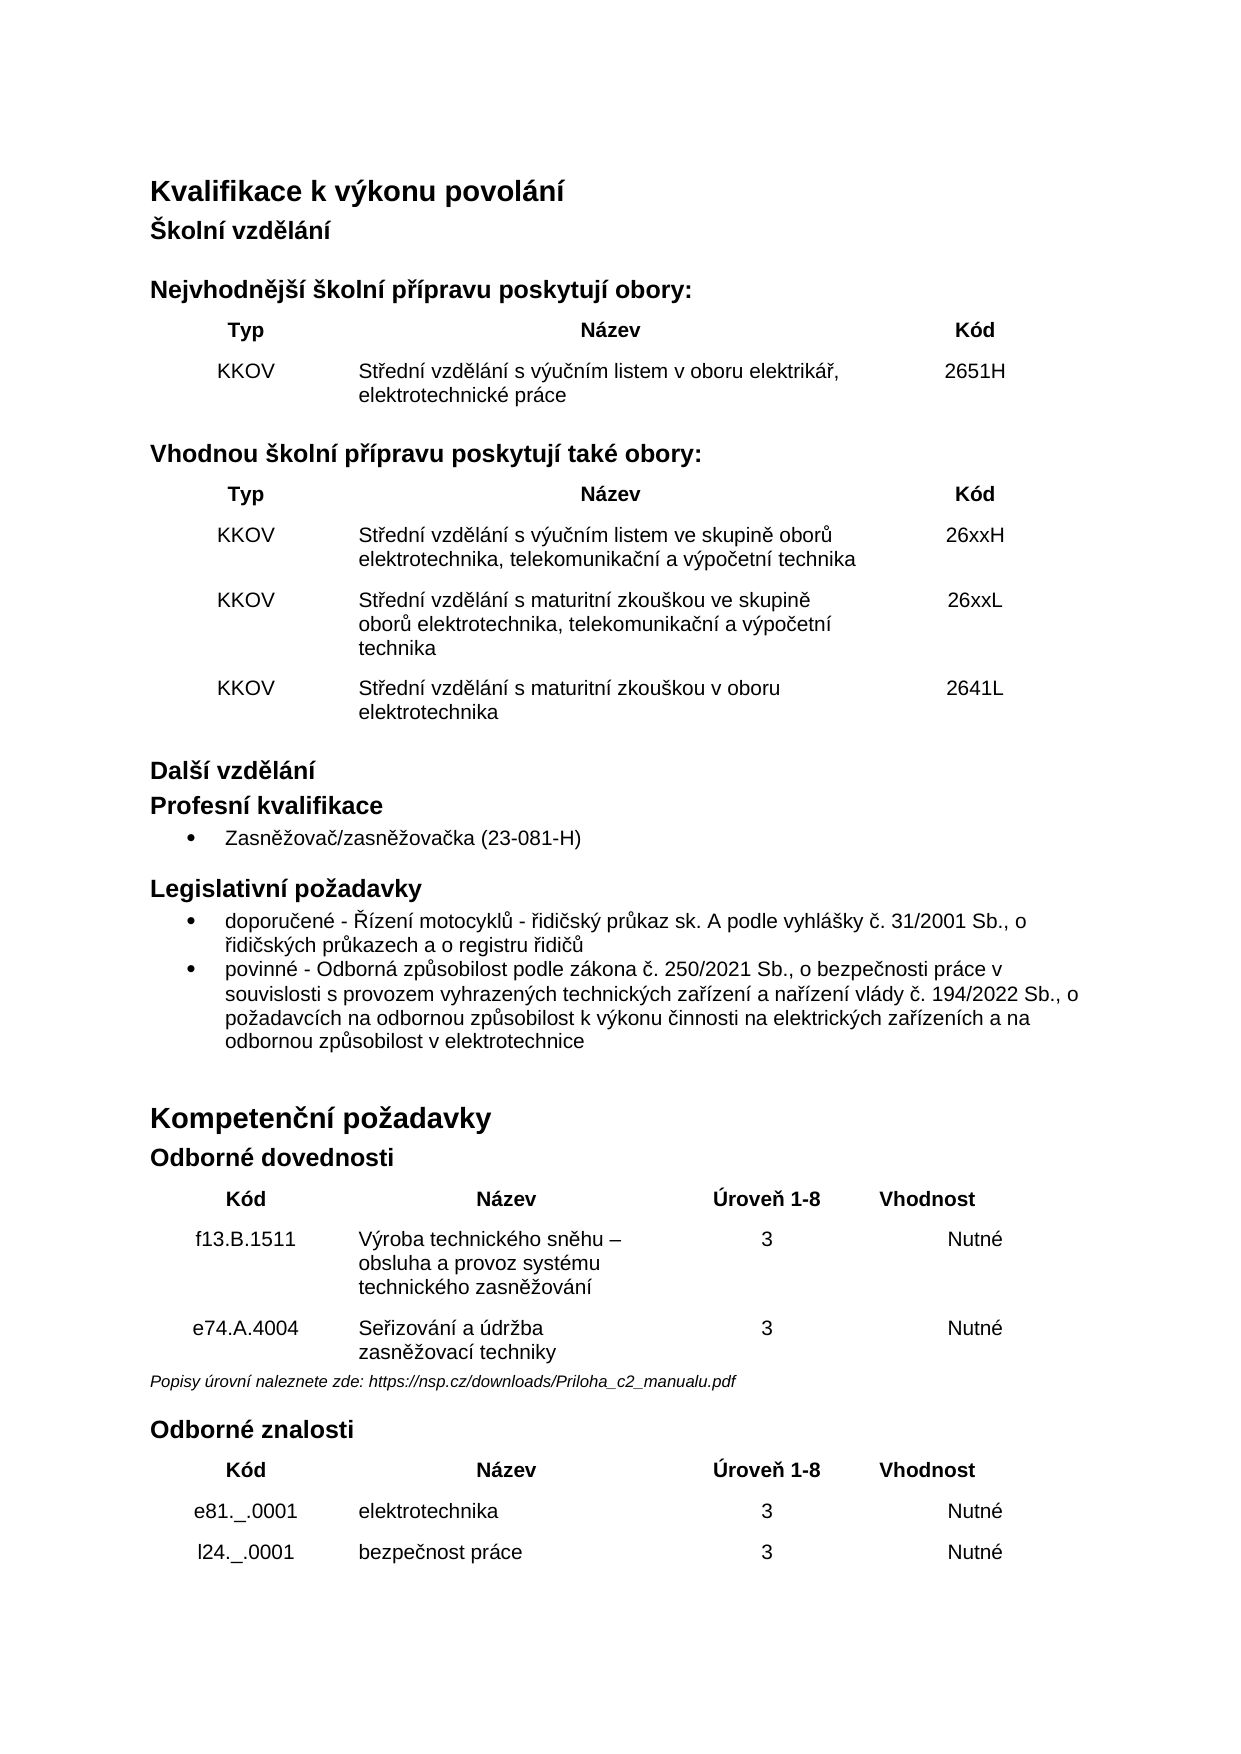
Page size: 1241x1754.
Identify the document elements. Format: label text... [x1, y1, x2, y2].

subtitle Odborné dovednosti [150, 1143, 1090, 1172]
table_cell Nutné [871, 1307, 1079, 1372]
table_cell Seřizování a údržba zasněžovací techniky [350, 1307, 662, 1372]
table_cell 3 [663, 1219, 871, 1307]
table_cell 3 [663, 1307, 871, 1372]
subtitle Vhodnou školní přípravu poskytují také obory: [150, 439, 1090, 468]
table_cell Výroba technického sněhu – obsluha a provoz systému technického zasněžování [350, 1219, 662, 1307]
table_header Vhodnost [871, 1450, 1079, 1491]
table_cell bezpečnost práce [350, 1531, 662, 1572]
table_cell Střední vzdělání s maturitní zkouškou ve skupině oborů elektrotechnika, telekomunikační a výpočetní technika [350, 579, 871, 668]
table_header Název [350, 310, 871, 350]
subtitle Nejvhodnější školní přípravu poskytují obory: [150, 275, 1090, 303]
table_cell Nutné [871, 1219, 1079, 1307]
table_cell 3 [663, 1491, 871, 1531]
subtitle Kompetenční požadavky [150, 1101, 1090, 1135]
subtitle Další vzdělání [150, 756, 1090, 785]
table_cell l24._.0001 [142, 1531, 350, 1572]
table_cell KKOV [142, 350, 350, 415]
table_cell Střední vzdělání s maturitní zkouškou v oboru elektrotechnika [350, 668, 871, 732]
table_header Název [350, 1450, 662, 1491]
table_cell KKOV [142, 579, 350, 668]
table_header Kód [142, 1178, 350, 1219]
table_header Vhodnost [871, 1178, 1079, 1219]
table_header Název [350, 1178, 662, 1219]
subtitle Kvalifikace k výkonu povolání [150, 174, 1090, 207]
subtitle Školní vzdělání [150, 216, 1090, 244]
table_cell 2641L [871, 668, 1079, 732]
table_header Typ [142, 310, 350, 350]
table_cell e81._.0001 [142, 1491, 350, 1531]
table_cell 26xxL [871, 579, 1079, 668]
table_header Název [350, 474, 871, 514]
subtitle Profesní kvalifikace [150, 791, 1090, 820]
table_cell 2651H [871, 350, 1079, 415]
table_cell Střední vzdělání s výučním listem ve skupině oborů elektrotechnika, telekomunikační a výpočetní technika [350, 515, 871, 579]
table_header Typ [142, 474, 350, 514]
subtitle Odborné znalosti [150, 1415, 1090, 1444]
subtitle Legislativní požadavky [150, 874, 1090, 903]
table_cell Nutné [871, 1531, 1079, 1572]
table_header Úroveň 1-8 [663, 1450, 871, 1491]
table_cell 26xxH [871, 515, 1079, 579]
table_cell e74.A.4004 [142, 1307, 350, 1372]
table_cell Nutné [871, 1491, 1079, 1531]
list doporučené - Řízení motocyklů - řidičský průkaz sk. A podle vyhlášky č. 31/2001 Sb., o řidičských průkazech a o registru řidičů [187, 909, 1090, 957]
list povinné - Odborná způsobilost podle zákona č. 250/2021 Sb., o bezpečnosti práce v souvislosti s provozem vyhrazených technických zařízení a nařízení vlády č. 194/2022 Sb., o požadavcích na odbornou způsobilost k výkonu činnosti na elektrických zařízeních a na odbornou způsobilost v elektrotechnice [187, 957, 1090, 1053]
table_cell Střední vzdělání s výučním listem v oboru elektrikář, elektrotechnické práce [350, 350, 871, 415]
table_header Kód [142, 1450, 350, 1491]
table_cell KKOV [142, 668, 350, 732]
list Zasněžovač/zasněžovačka (23-081-H) [187, 826, 1090, 850]
table_header Úroveň 1-8 [663, 1178, 871, 1219]
table_cell 3 [663, 1531, 871, 1572]
table_cell f13.B.1511 [142, 1219, 350, 1307]
table_cell KKOV [142, 515, 350, 579]
table_cell elektrotechnika [350, 1491, 662, 1531]
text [150, 1372, 1090, 1391]
table_header Kód [871, 474, 1079, 514]
table_header Kód [871, 310, 1079, 350]
